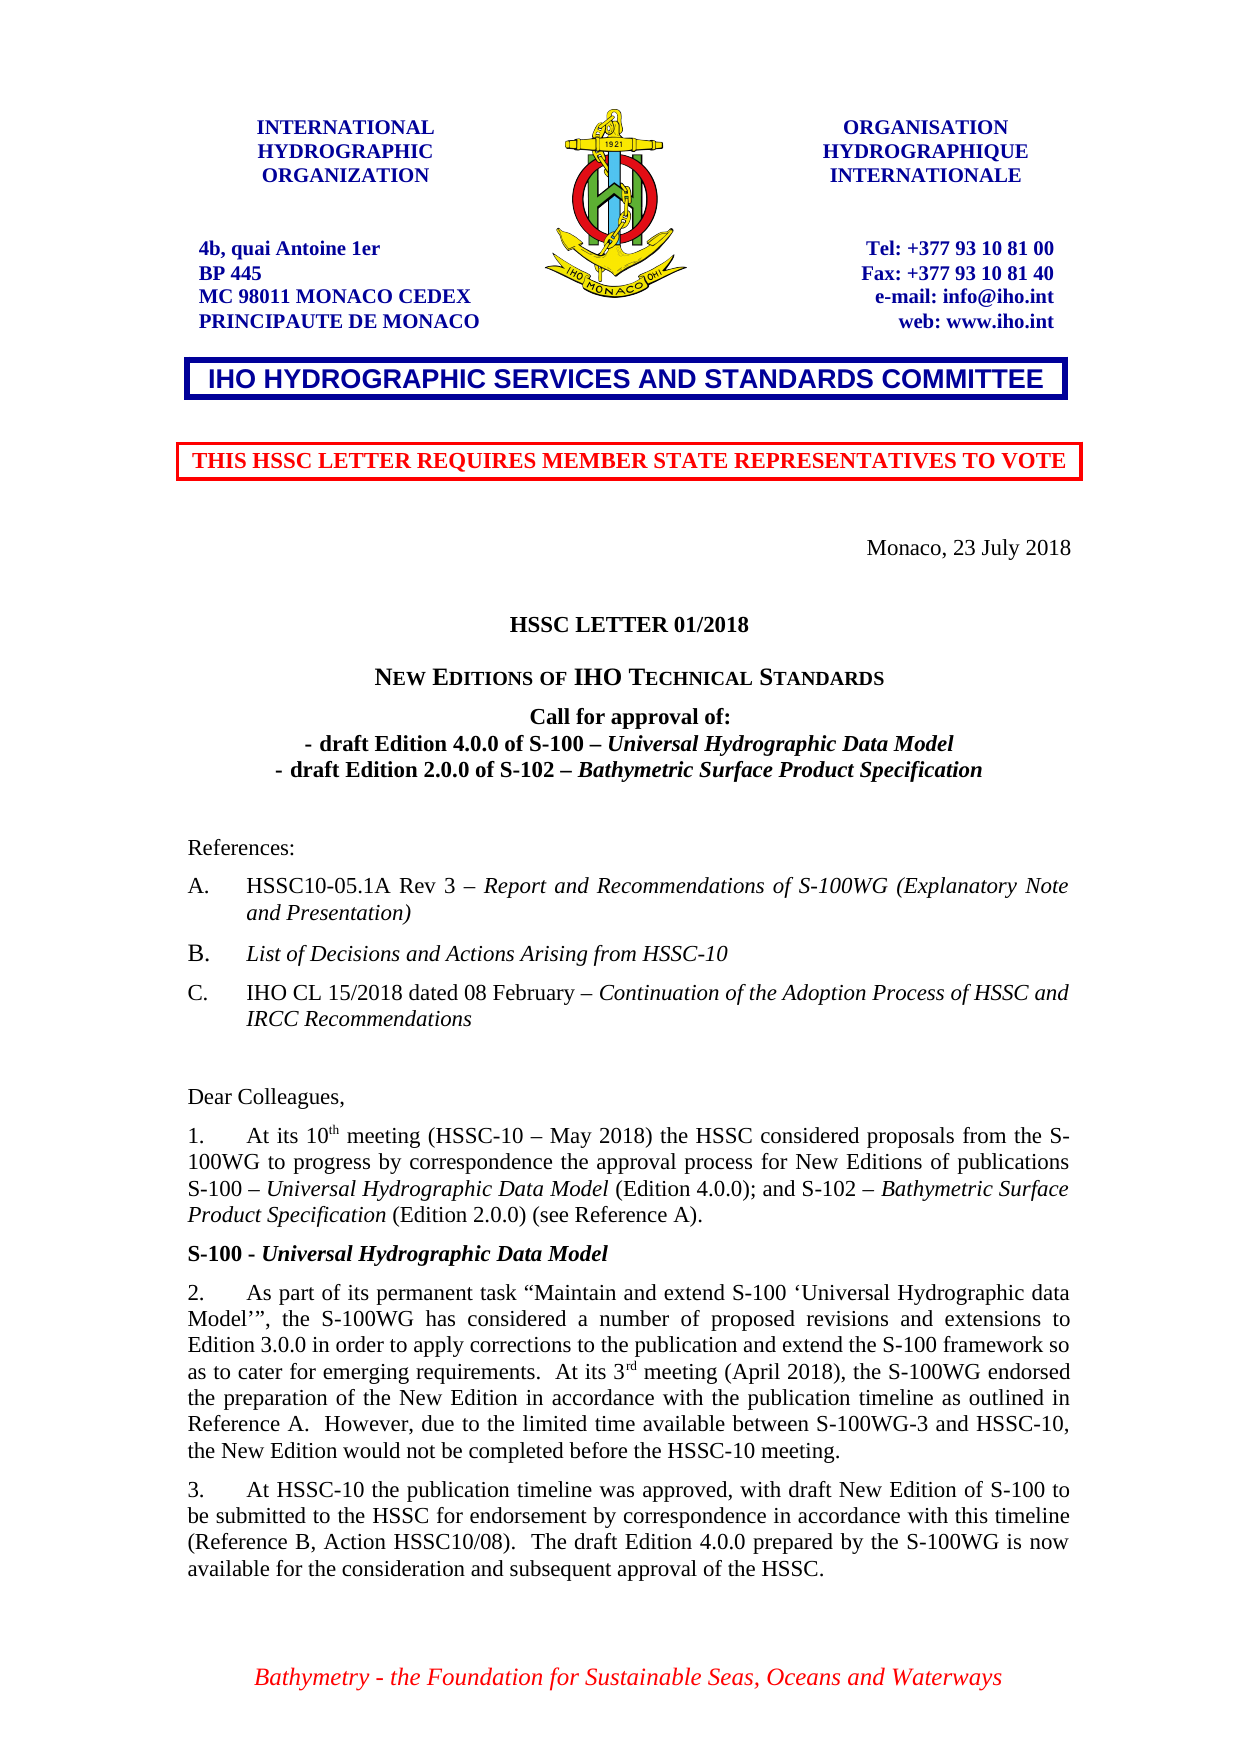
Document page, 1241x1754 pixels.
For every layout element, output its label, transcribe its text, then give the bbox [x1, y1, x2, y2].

text B. List of Decisions and Actions Arising from HSSC-10 [187, 938, 1071, 966]
text A. HSSC10-05.1A Rev 3 – Report and Recommendations of S-100WG (Explanatory Note and Presentation) [187, 872, 1071, 925]
text C. IHO CL 15/2018 dated 08 February – Continuation of the Adoption Process of HSSC and IRCC Recommendations [187, 979, 1071, 1032]
picture [533, 102, 693, 311]
list At its 10th meeting (HSSC-10 – May 2018) the HSSC considered proposals from the S-100WG to progress by correspondence the approval process for New Editions of publications S-100 – Universal Hydrographic Data Model (Edition 4.0.0); and S-102 – Bathymetric Surface Product Specification (Edition 2.0.0) (see Reference A). [187, 1122, 1071, 1227]
text Call for approval of: [172, 703, 1088, 729]
list draft Edition 2.0.0 of S-102 – Bathymetric Surface Product Specification [172, 756, 1088, 782]
list At HSSC-10 the publication timeline was approved, with draft New Edition of S-100 to be submitted to the HSSC for endorsement by correspondence in accordance with this timeline (Reference B, Action HSSC10/08). The draft Edition 4.0.0 prepared by the S-100WG is now available for the consideration and subsequent approval of the HSSC. [187, 1476, 1071, 1581]
list S-100 - Universal Hydrographic Data Model [187, 1240, 1071, 1266]
list As part of its permanent task “Maintain and extend S-100 ‘Universal Hydrographic data Model’”, the S-100WG has considered a number of proposed revisions and extensions to Edition 3.0.0 in order to apply corrections to the publication and extend the S-100 framework so as to cater for emerging requirements. At its 3rd meeting (April 2018), the S-100WG endorsed the preparation of the New Edition in accordance with the publication timeline as outlined in Reference A. However, due to the limited time available between S-100WG-3 and HSSC-10, the New Edition would not be completed before the HSSC-10 meeting. [187, 1279, 1071, 1463]
list draft Edition 4.0.0 of S-100 – Universal Hydrographic Data Model [172, 729, 1088, 756]
text Monaco, 23 July 2018 [187, 534, 1071, 561]
text Dear Colleagues, [187, 1083, 1071, 1109]
title HSSC LETTER 01/2018 [187, 611, 1071, 637]
text New Editions of IHO Technical Standards [187, 662, 1071, 691]
text References: [187, 834, 1071, 860]
